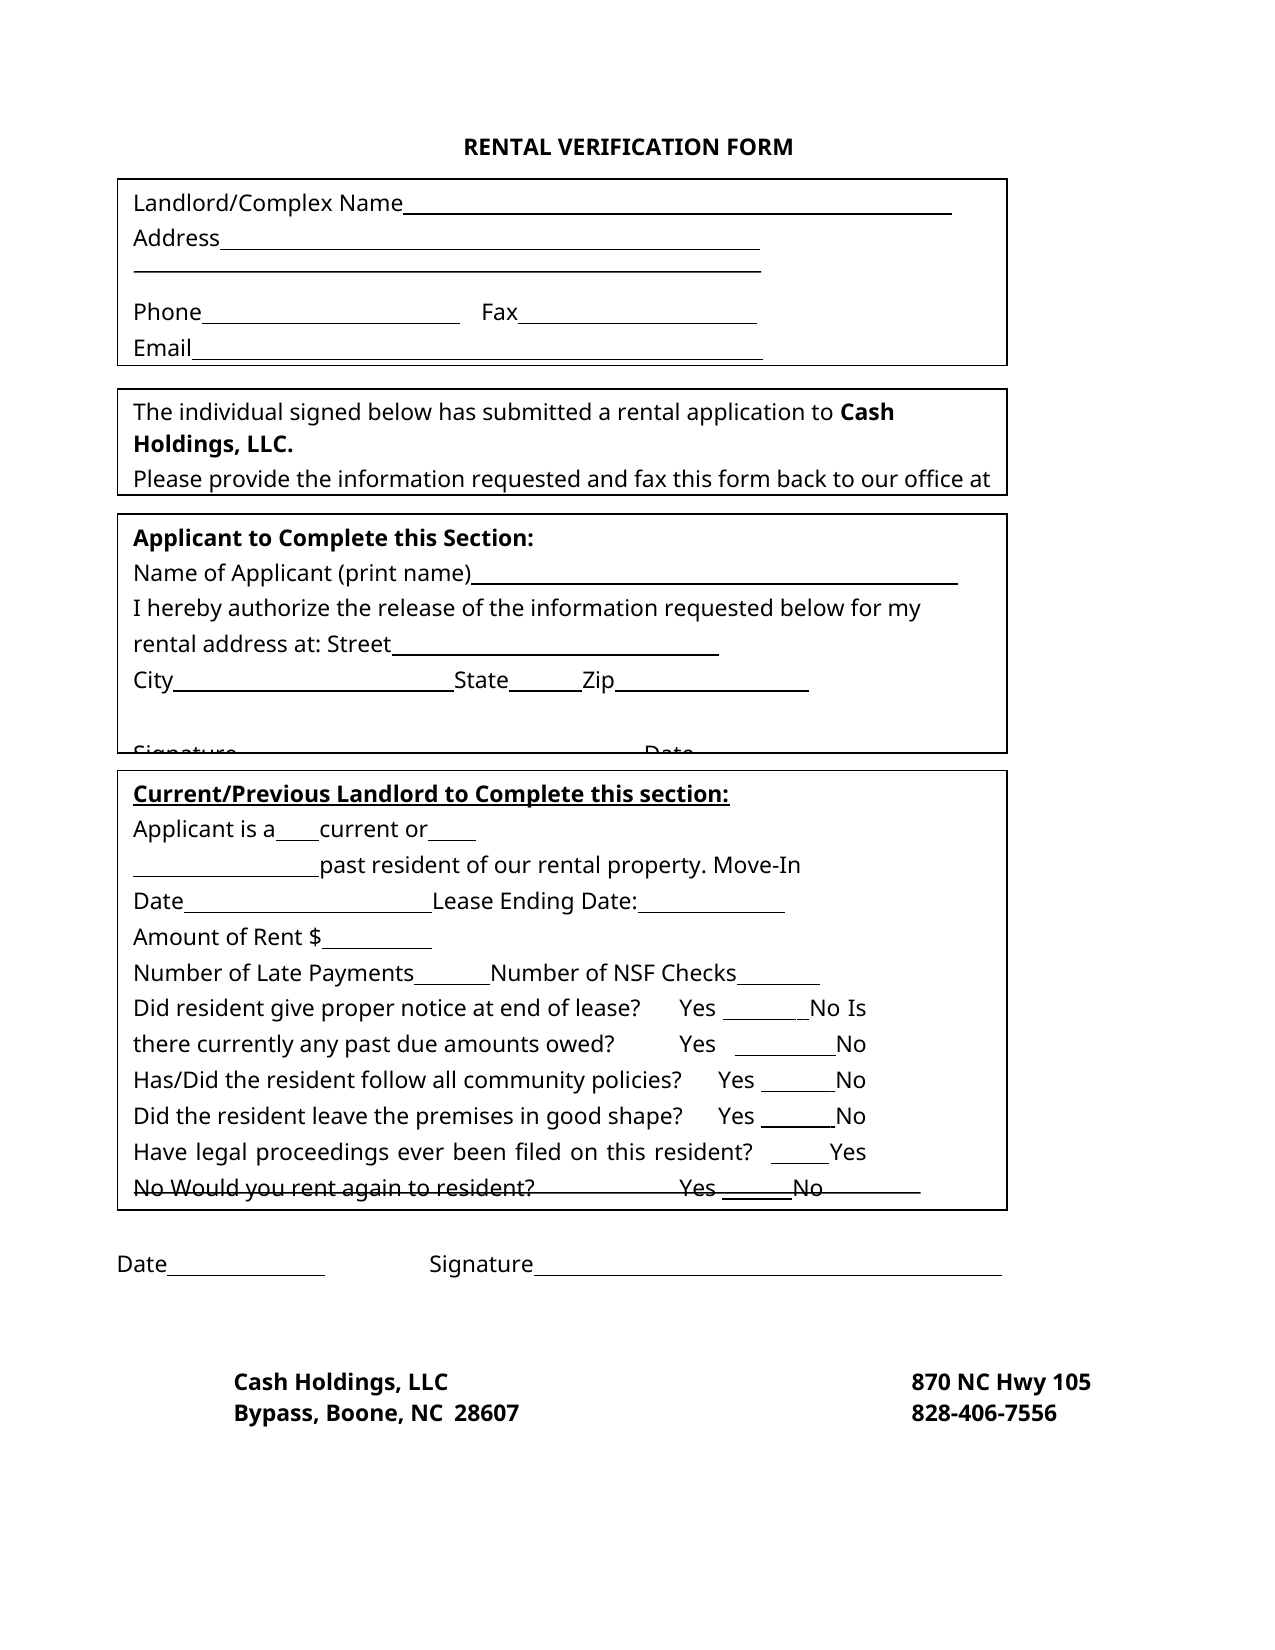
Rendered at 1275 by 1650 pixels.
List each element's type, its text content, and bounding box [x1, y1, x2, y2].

subtitle Cash Holdings, LLC 870 NC Hwy 105 Bypass, Boone, NC 28607 828-406-7556 [233, 1366, 1096, 1428]
subtitle RENTAL VERIFICATION FORM [463, 131, 1096, 162]
text Date Signature [116, 1248, 1096, 1280]
